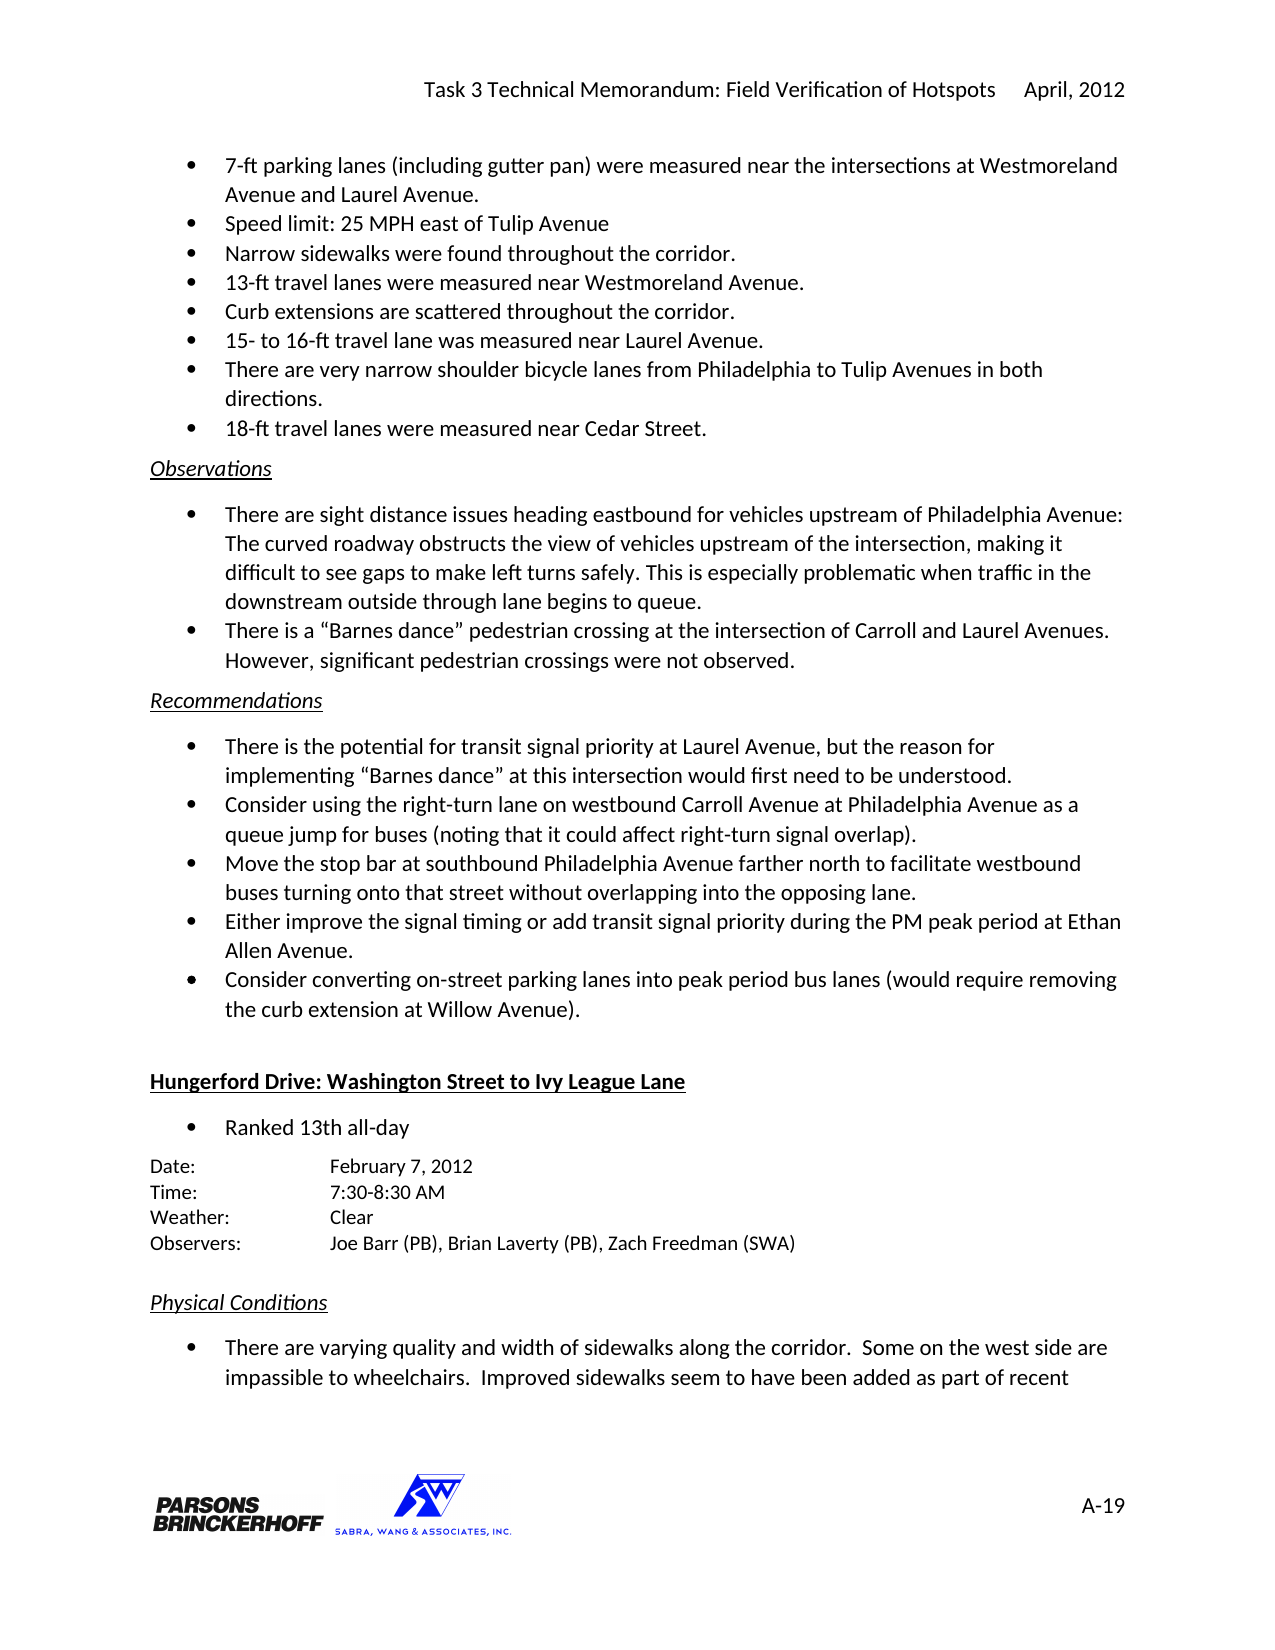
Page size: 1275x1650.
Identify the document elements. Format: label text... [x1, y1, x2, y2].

table_cell Observers: [139, 1230, 319, 1255]
list Move the stop bar at southbound Philadelphia Avenue farther north to facilitate westbound buses turning onto that street without overlapping into the opposing lane. [187, 848, 1125, 906]
list 13-ft travel lanes were measured near Westmoreland Avenue. [187, 267, 1125, 296]
picture [150, 1494, 326, 1536]
list Curb extensions are scattered throughout the corridor. [187, 296, 1125, 325]
picture [335, 1474, 512, 1536]
table_cell Time: [139, 1179, 319, 1204]
list There is the potential for transit signal priority at Laurel Avenue, but the reason for implementing “Barnes dance” at this intersection would first need to be understood. [187, 731, 1125, 789]
list Either improve the signal timing or add transit signal priority during the PM peak period at Ethan Allen Avenue. [187, 906, 1125, 964]
list 18-ft travel lanes were measured near Cedar Street. [187, 412, 1125, 442]
list Ranked 13th all-day [187, 1112, 1125, 1141]
table_header February 7, 2012 [319, 1154, 1144, 1179]
list Consider converting on-street parking lanes into peak period bus lanes (would require removing the curb extension at Willow Avenue). [187, 964, 1125, 1023]
text Recommendations [150, 686, 1125, 714]
text Physical Conditions [150, 1288, 1125, 1316]
text Hungerford Drive: Washington Street to Ivy League Lane [150, 1067, 1125, 1095]
table_cell 7:30-8:30 AM [319, 1179, 1144, 1204]
text Observations [150, 454, 1125, 482]
table_header Date: [139, 1154, 319, 1179]
list Narrow sidewalks were found throughout the corridor. [187, 237, 1125, 267]
list There are sight distance issues heading eastbound for vehicles upstream of Philadelphia Avenue: The curved roadway obstructs the view of vehicles upstream of the intersection, making it difficult to see gaps to make left turns safely. This is especially problematic when traffic in the downstream outside through lane begins to queue. [187, 499, 1125, 616]
list Speed limit: 25 MPH east of Tulip Avenue [187, 208, 1125, 237]
list 7-ft parking lanes (including gutter pan) were measured near the intersections at Westmoreland Avenue and Laurel Avenue. [187, 150, 1125, 208]
table_cell Joe Barr (PB), Brian Laverty (PB), Zach Freedman (SWA) [319, 1230, 1144, 1255]
list There are very narrow shoulder bicycle lanes from Philadelphia to Tulip Avenues in both directions. [187, 354, 1125, 412]
list 15- to 16-ft travel lane was measured near Laurel Avenue. [187, 325, 1125, 354]
table_cell Clear [319, 1205, 1144, 1230]
table_cell Weather: [139, 1205, 319, 1230]
list There is a “Barnes dance” pedestrian crossing at the intersection of Carroll and Laurel Avenues. However, significant pedestrian crossings were not observed. [187, 616, 1125, 674]
list Consider using the right-turn lane on westbound Carroll Avenue at Philadelphia Avenue as a queue jump for buses (noting that it could affect right-turn signal overlap). [187, 789, 1125, 848]
